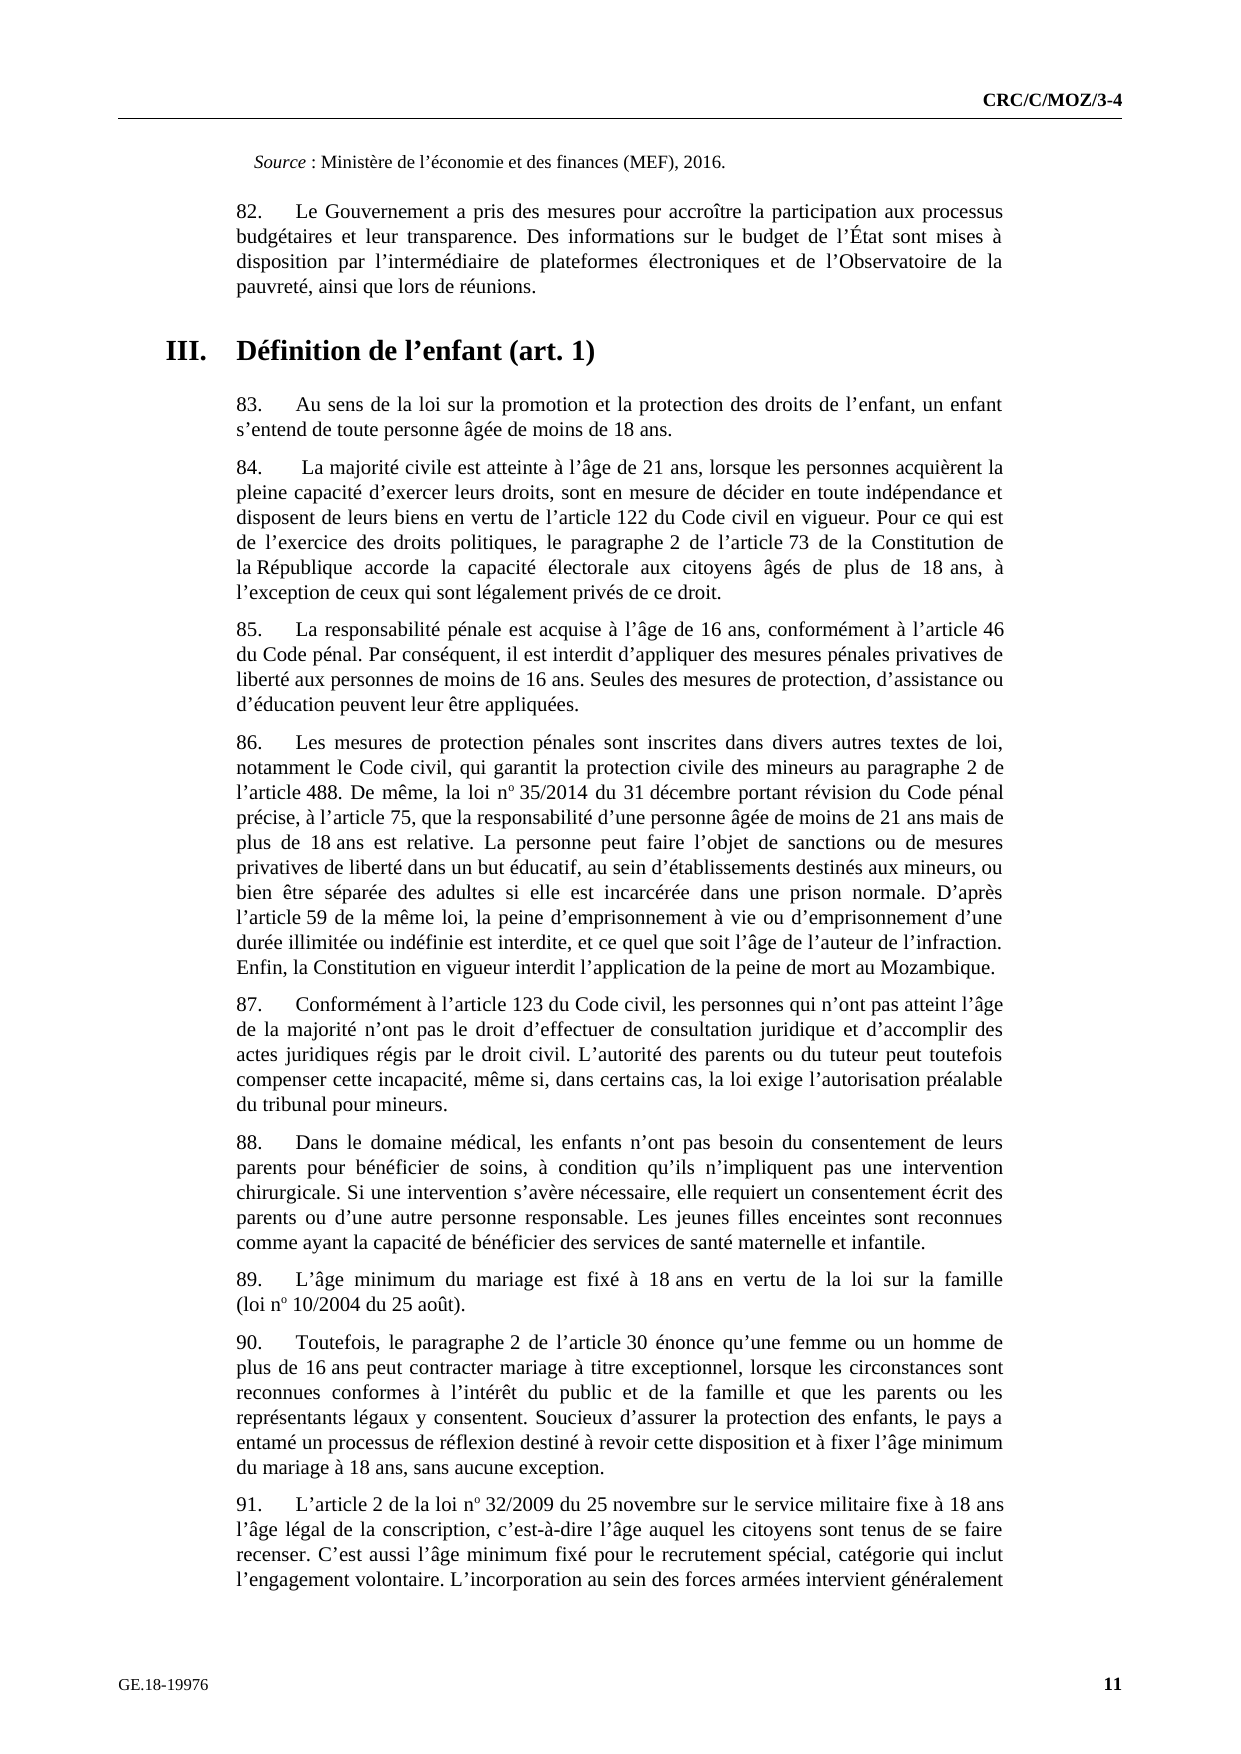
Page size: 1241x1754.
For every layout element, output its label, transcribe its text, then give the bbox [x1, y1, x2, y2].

text 89. L’âge minimum du mariage est fixé à 18 ans en vertu de la loi sur la famille (loi no 10/2004 du 25 août). [236, 1266, 1004, 1316]
text 82. Le Gouvernement a pris des mesures pour accroître la participation aux processus budgétaires et leur transparence. Des informations sur le budget de l’État sont mises à disposition par l’intermédiaire de plateformes électroniques et de l’Observatoire de la pauvreté, ainsi que lors de réunions. [236, 198, 1004, 298]
text 88. Dans le domaine médical, les enfants n’ont pas besoin du consentement de leurs parents pour bénéficier de soins, à condition qu’ils n’impliquent pas une intervention chirurgicale. Si une intervention s’avère nécessaire, elle requiert un consentement écrit des parents ou d’une autre personne responsable. Les jeunes filles enceintes sont reconnues comme ayant la capacité de bénéficier des services de santé maternelle et infantile. [236, 1129, 1004, 1254]
text 83. Au sens de la loi sur la promotion et la protection des droits de l’enfant, un enfant s’entend de toute personne âgée de moins de 18 ans. [236, 391, 1004, 441]
text 85. La responsabilité pénale est acquise à l’âge de 16 ans, conformément à l’article 46 du Code pénal. Par conséquent, il est interdit d’appliquer des mesures pénales privatives de liberté aux personnes de moins de 16 ans. Seules des mesures de protection, d’assistance ou d’éducation peuvent leur être appliquées. [236, 616, 1004, 716]
text 87. Conformément à l’article 123 du Code civil, les personnes qui n’ont pas atteint l’âge de la majorité n’ont pas le droit d’effectuer de consultation juridique et d’accomplir des actes juridiques régis par le droit civil. L’autorité des parents ou du tuteur peut toutefois compenser cette incapacité, même si, dans certains cas, la loi exige l’autorisation préalable du tribunal pour mineurs. [236, 991, 1004, 1116]
text 90. Toutefois, le paragraphe 2 de l’article 30 énonce qu’une femme ou un homme de plus de 16 ans peut contracter mariage à titre exceptionnel, lorsque les circonstances sont reconnues conformes à l’intérêt du public et de la famille et que les parents ou les représentants légaux y consentent. Soucieux d’assurer la protection des enfants, le pays a entamé un processus de réflexion destiné à revoir cette disposition et à fixer l’âge minimum du mariage à 18 ans, sans aucune exception. [236, 1329, 1004, 1479]
text Source : Ministère de l’économie et des finances (MEF), 2016. [236, 148, 1122, 173]
text 86. Les mesures de protection pénales sont inscrites dans divers autres textes de loi, notamment le Code civil, qui garantit la protection civile des mineurs au paragraphe 2 de l’article 488. De même, la loi no 35/2014 du 31 décembre portant révision du Code pénal précise, à l’article 75, que la responsabilité d’une personne âgée de moins de 21 ans mais de plus de 18 ans est relative. La personne peut faire l’objet de sanctions ou de mesures privatives de liberté dans un but éducatif, au sein d’établissements destinés aux mineurs, ou bien être séparée des adultes si elle est incarcérée dans une prison normale. D’après l’article 59 de la même loi, la peine d’emprisonnement à vie ou d’emprisonnement d’une durée illimitée ou indéfinie est interdite, et ce quel que soit l’âge de l’auteur de l’infraction. Enfin, la Constitution en vigueur interdit l’application de la peine de mort au Mozambique. [236, 729, 1004, 979]
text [236, 1491, 1004, 1591]
text 84. La majorité civile est atteinte à l’âge de 21 ans, lorsque les personnes acquièrent la pleine capacité d’exercer leurs droits, sont en mesure de décider en toute indépendance et disposent de leurs biens en vertu de l’article 122 du Code civil en vigueur. Pour ce qui est de l’exercice des droits politiques, le paragraphe 2 de l’article 73 de la Constitution de la République accorde la capacité électorale aux citoyens âgés de plus de 18 ans, à l’exception de ceux qui sont légalement privés de ce droit. [236, 454, 1004, 604]
text III. Définition de l’enfant (art. 1) [118, 335, 1004, 366]
